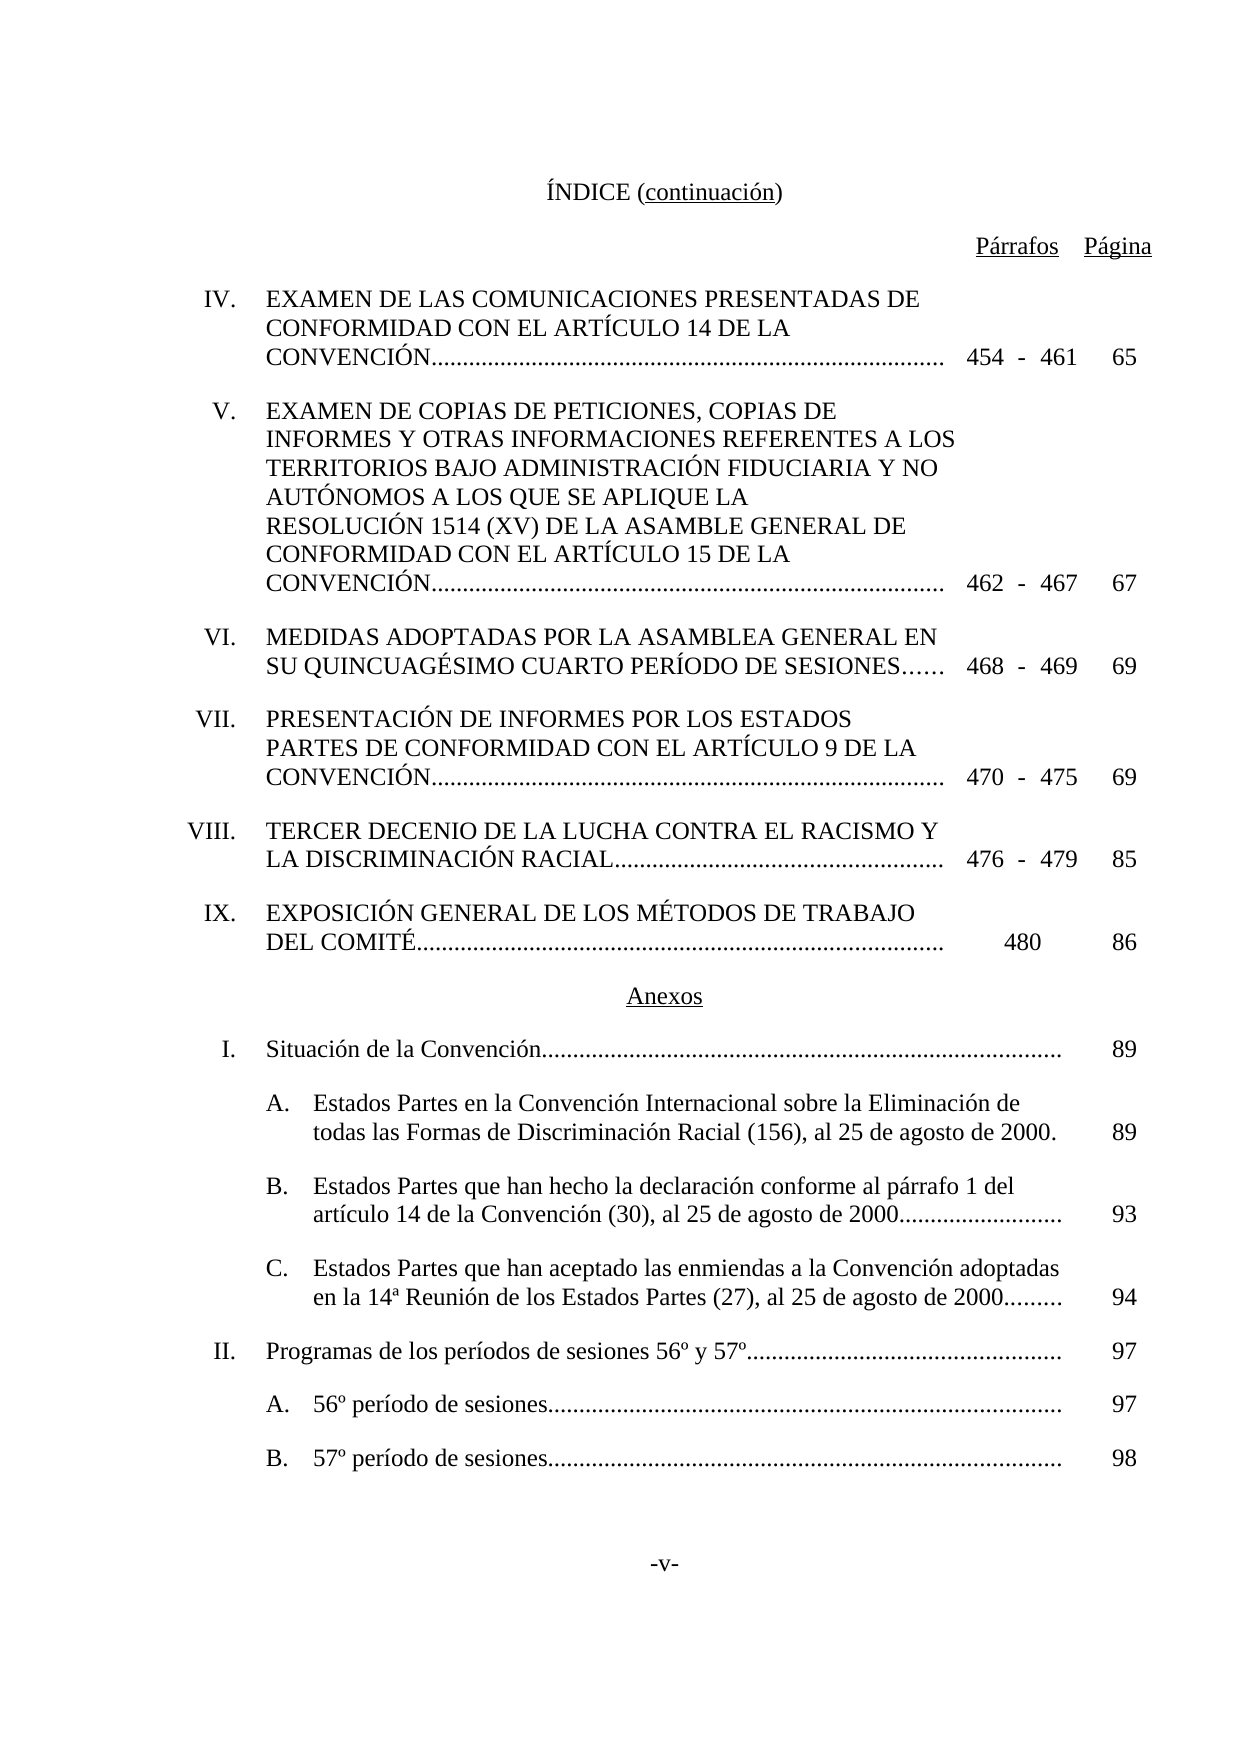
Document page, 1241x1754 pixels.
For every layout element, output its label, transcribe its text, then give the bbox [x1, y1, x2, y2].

text Párrafos Página [177, 231, 1152, 259]
text V. EXAMEN DE COPIAS DE PETICIONES, COPIAS DE INFORMES Y OTRAS INFORMACIONES REFERENTES A LOS TERRITORIOS BAJO ADMINISTRACIÓN FIDUCIARIA Y NO AUTÓNOMOS A LOS QUE SE APLIQUE LA RESOLUCIÓN 1514 (XV) DE LA ASAMBLE GENERAL DE CONFORMIDAD CON EL ARTÍCULO 15 DE LA CONVENCIÓN 462 - 467 67 [177, 396, 1152, 597]
text II. Programas de los períodos de sesiones 56º y 57º 97 [177, 1336, 1152, 1364]
text VI. MEDIDAS ADOPTADAS POR LA ASAMBLEA GENERAL EN SU QUINCUAGÉSIMO CUARTO PERÍODO DE SESIONES 468 - 469 69 [177, 622, 1152, 679]
text ÍNDICE (continuación) [177, 177, 1152, 206]
text A. 56º período de sesiones 97 [177, 1389, 1152, 1418]
text B. 57º período de sesiones 98 [177, 1443, 1152, 1472]
text IX. EXPOSICIÓN GENERAL DE LOS MÉTODOS DE TRABAJO DEL COMITÉ 480 86 [177, 898, 1152, 956]
text VIII. TERCER DECENIO DE LA LUCHA CONTRA EL RACISMO Y LA DISCRIMINACIÓN RACIAL 476 - 479 85 [177, 816, 1152, 873]
text IV. EXAMEN DE LAS COMUNICACIONES PRESENTADAS DE CONFORMIDAD CON EL ARTÍCULO 14 DE LA CONVENCIÓN 454 - 461 65 [177, 284, 1152, 371]
text Anexos [177, 981, 1152, 1009]
text C. Estados Partes que han aceptado las enmiendas a la Convención adoptadas en la 14ª Reunión de los Estados Partes (27), al 25 de agosto de 2000 94 [177, 1253, 1152, 1311]
text I. Situación de la Convención 89 [177, 1034, 1152, 1063]
text A. Estados Partes en la Convención Internacional sobre la Eliminación de todas las Formas de Discriminación Racial (156), al 25 de agosto de 2000 89 [177, 1088, 1152, 1146]
text VII. PRESENTACIÓN DE INFORMES POR LOS ESTADOS PARTES DE CONFORMIDAD CON EL ARTÍCULO 9 DE LA CONVENCIÓN 470 - 475 69 [177, 704, 1152, 791]
text B. Estados Partes que han hecho la declaración conforme al párrafo 1 del artículo 14 de la Convención (30), al 25 de agosto de 2000 93 [177, 1171, 1152, 1228]
